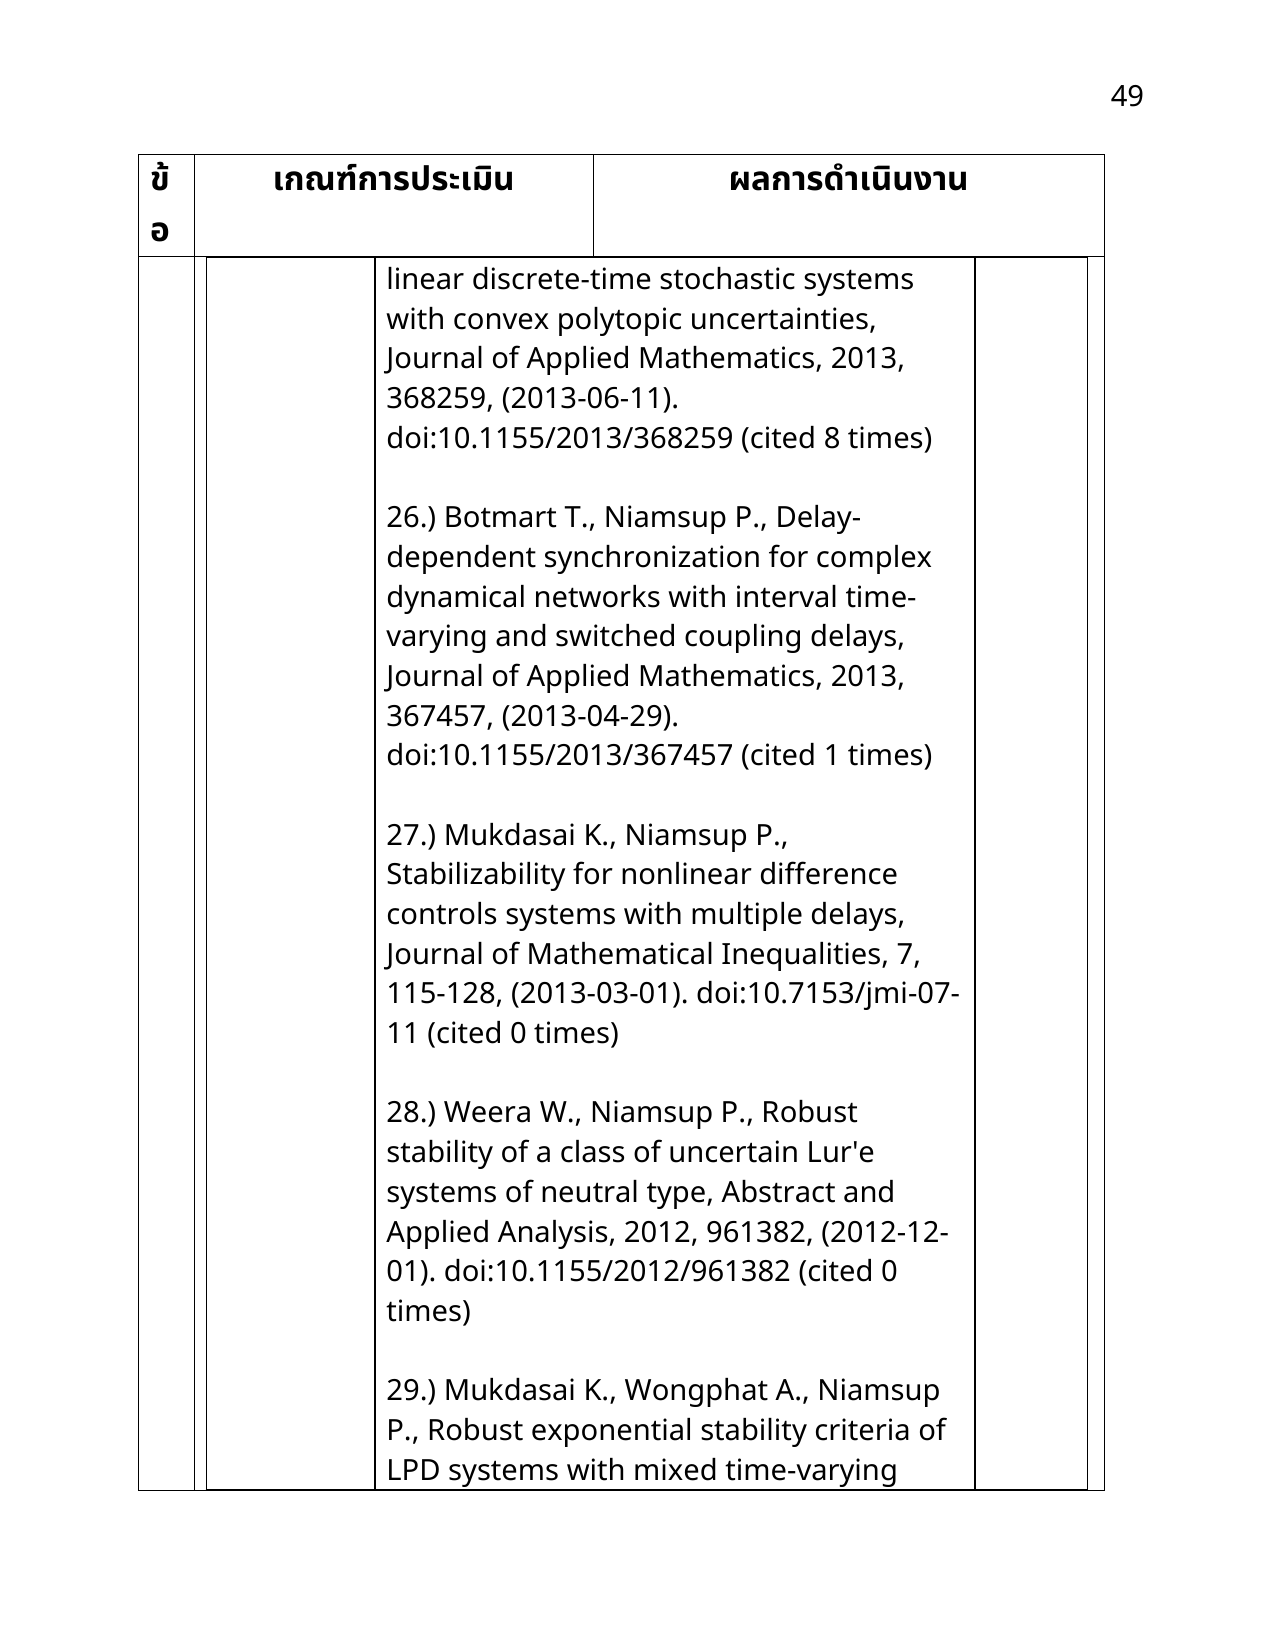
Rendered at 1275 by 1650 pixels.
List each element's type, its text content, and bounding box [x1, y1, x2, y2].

table_cell [976, 258, 1087, 1489]
table_header ข้อ [139, 155, 194, 256]
table_cell [376, 258, 974, 1489]
table_cell [207, 258, 374, 1489]
table_cell [139, 257, 194, 1490]
table_header ผลการดำเนินงาน [594, 155, 1104, 256]
table_cell [1088, 257, 1104, 1490]
table_cell [195, 257, 206, 1490]
table_header เกณฑ์การประเมิน [195, 155, 593, 256]
